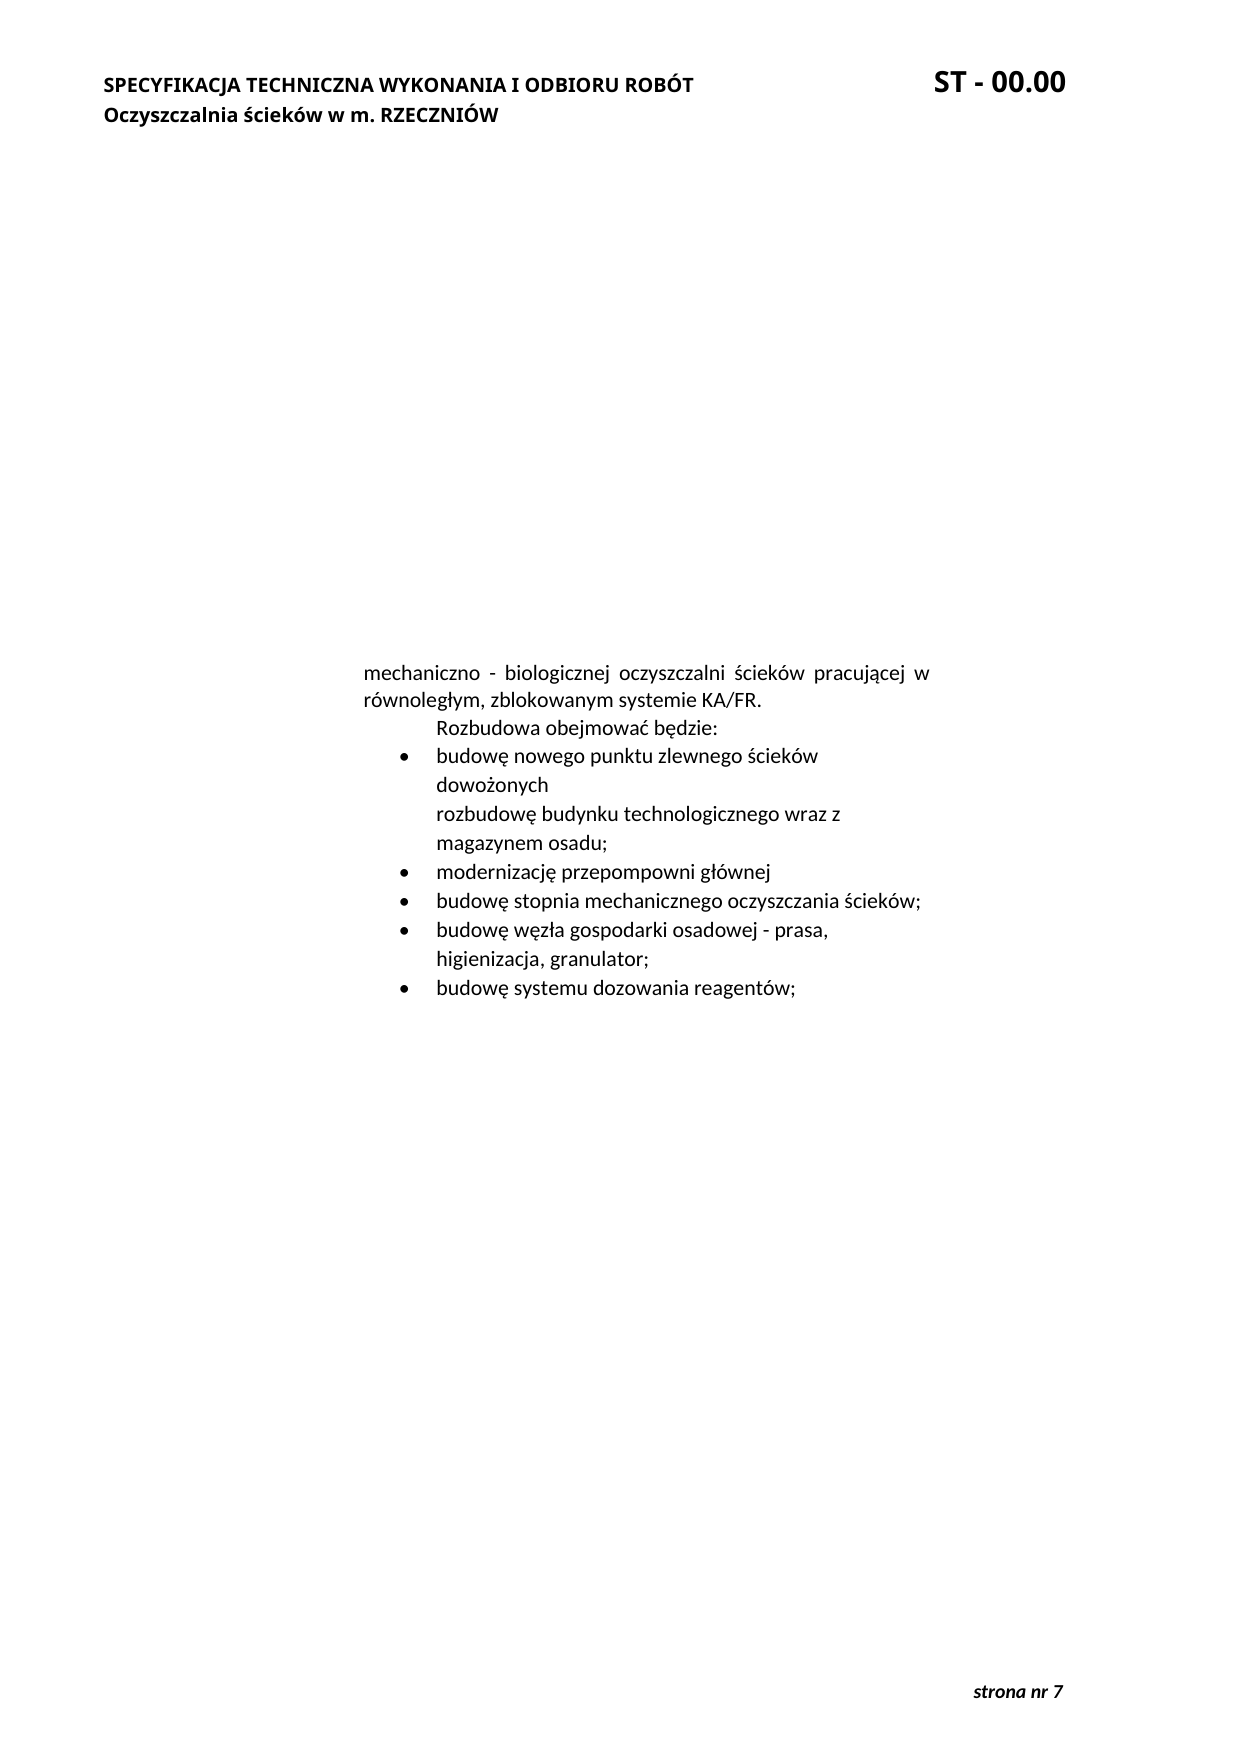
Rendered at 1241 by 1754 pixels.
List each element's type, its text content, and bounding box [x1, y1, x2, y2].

list budowę systemu dozowania reagentów; [399, 972, 930, 1001]
list budowę węzła gospodarki osadowej - prasa, higienizacja, granulator; [399, 914, 930, 972]
list budowę nowego punktu zlewnego ścieków dowożonych [399, 740, 930, 798]
list budowę stopnia mechanicznego oczyszczania ścieków; [399, 885, 930, 914]
text rozbudowę budynku technologicznego wraz z magazynem osadu; [436, 798, 930, 856]
list modernizację przepompowni głównej [399, 856, 930, 885]
text Rozbudowa obejmować będzie: [436, 713, 930, 740]
text W ramach inwestycji przewiduje się budowę dwu - ciągowej mechaniczno - biologicznej oczyszczalni ścieków pracującej w równoległym, zblokowanym systemie KA/FR. [363, 658, 930, 713]
